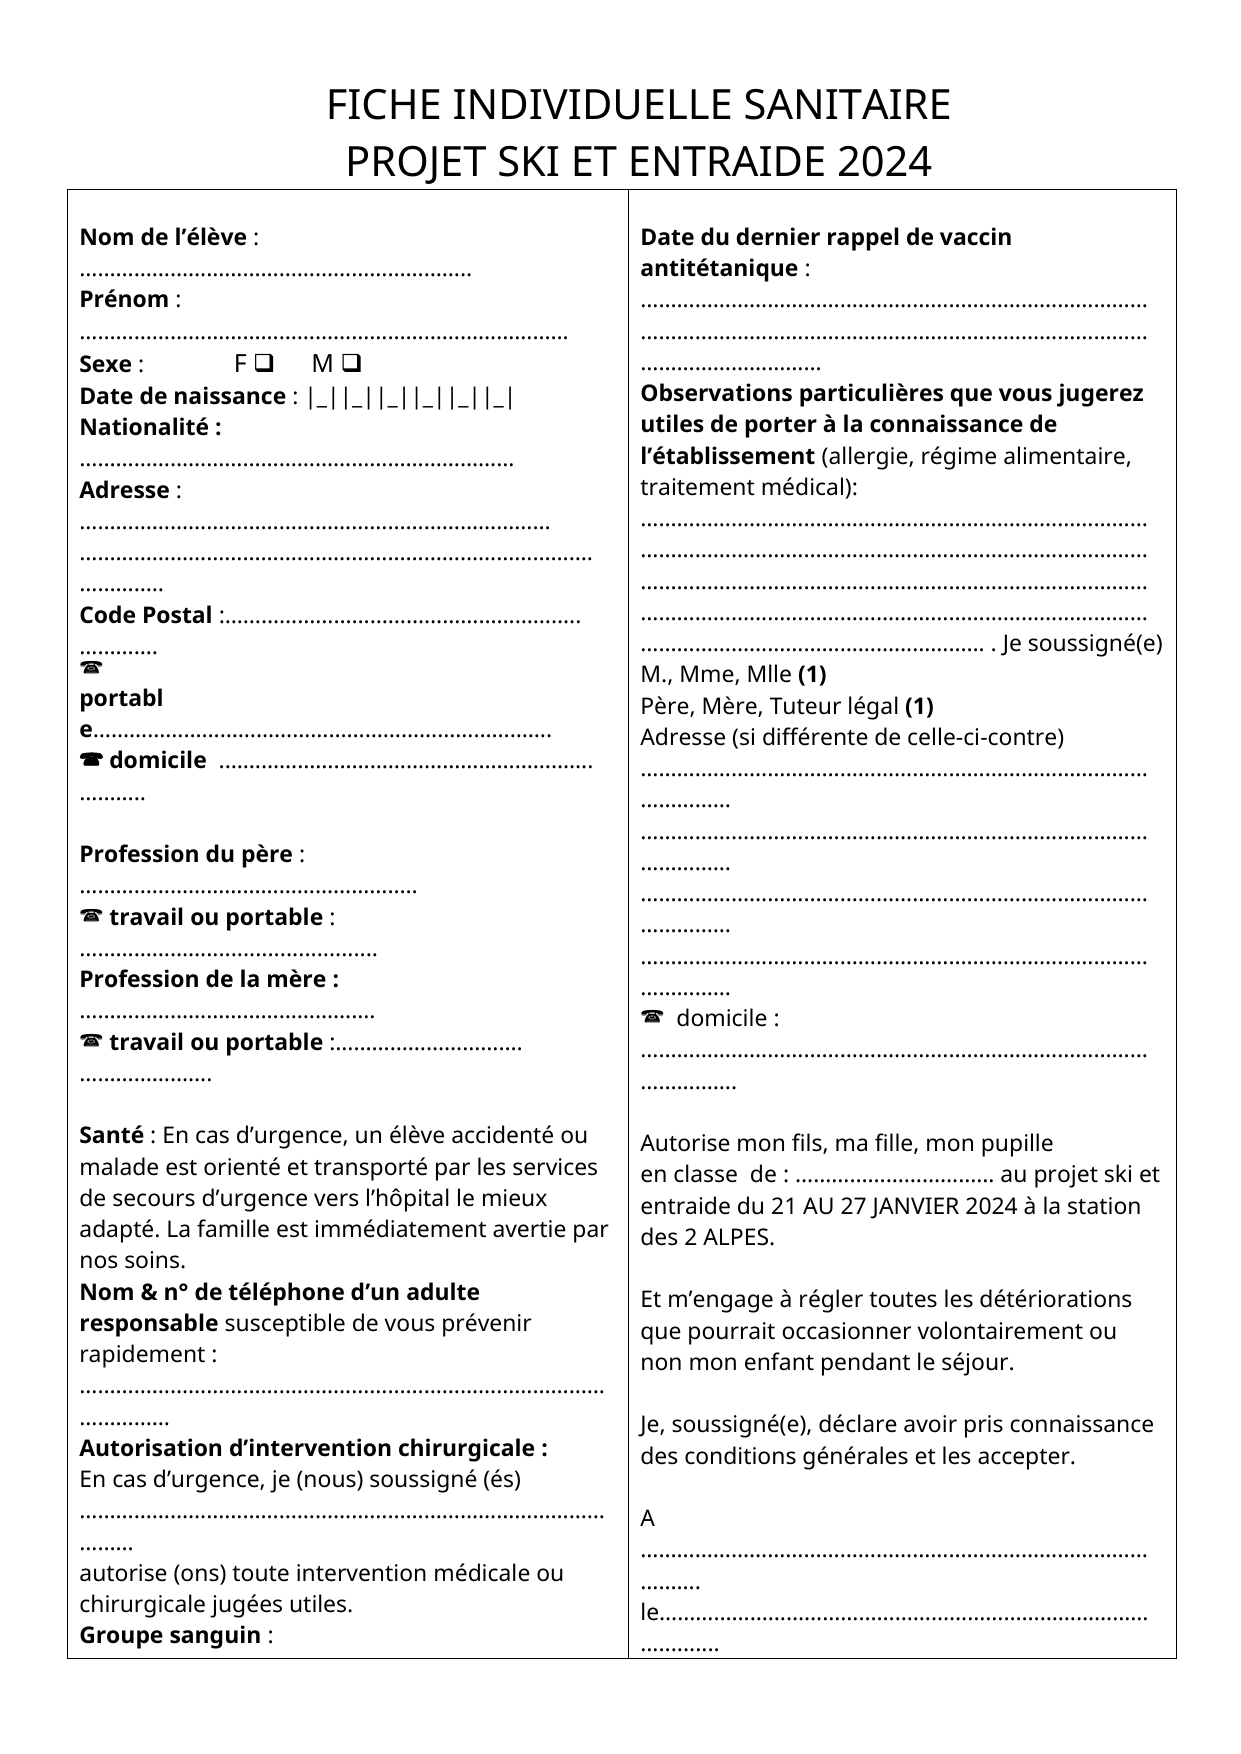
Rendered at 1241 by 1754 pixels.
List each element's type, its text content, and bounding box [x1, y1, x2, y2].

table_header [68, 190, 628, 1658]
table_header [629, 190, 1176, 1658]
text FICHE INDIVIDUELLE SANITAIRE [112, 75, 1165, 132]
text PROJET SKI ET ENTRAIDE 2024 [112, 132, 1165, 188]
